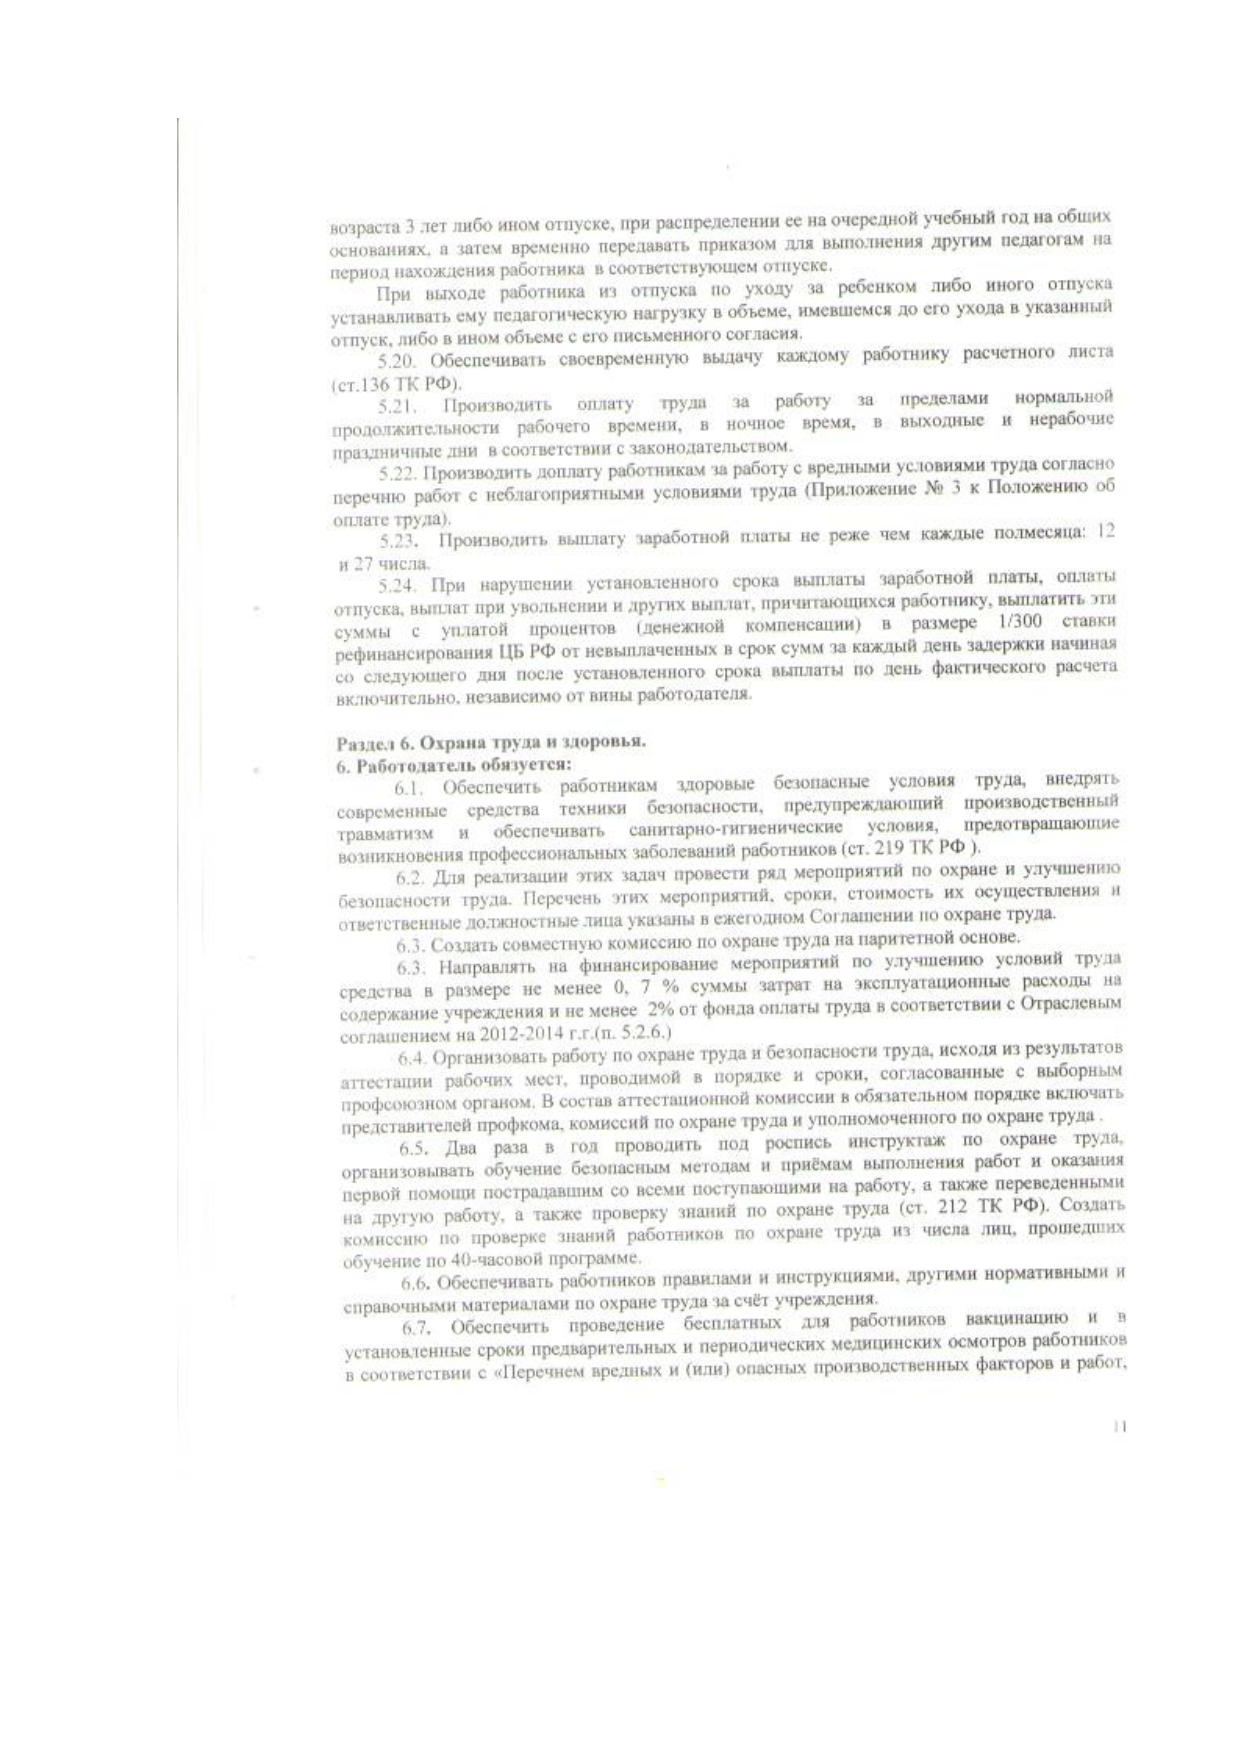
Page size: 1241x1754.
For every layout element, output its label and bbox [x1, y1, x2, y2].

picture [177, 118, 1146, 1488]
